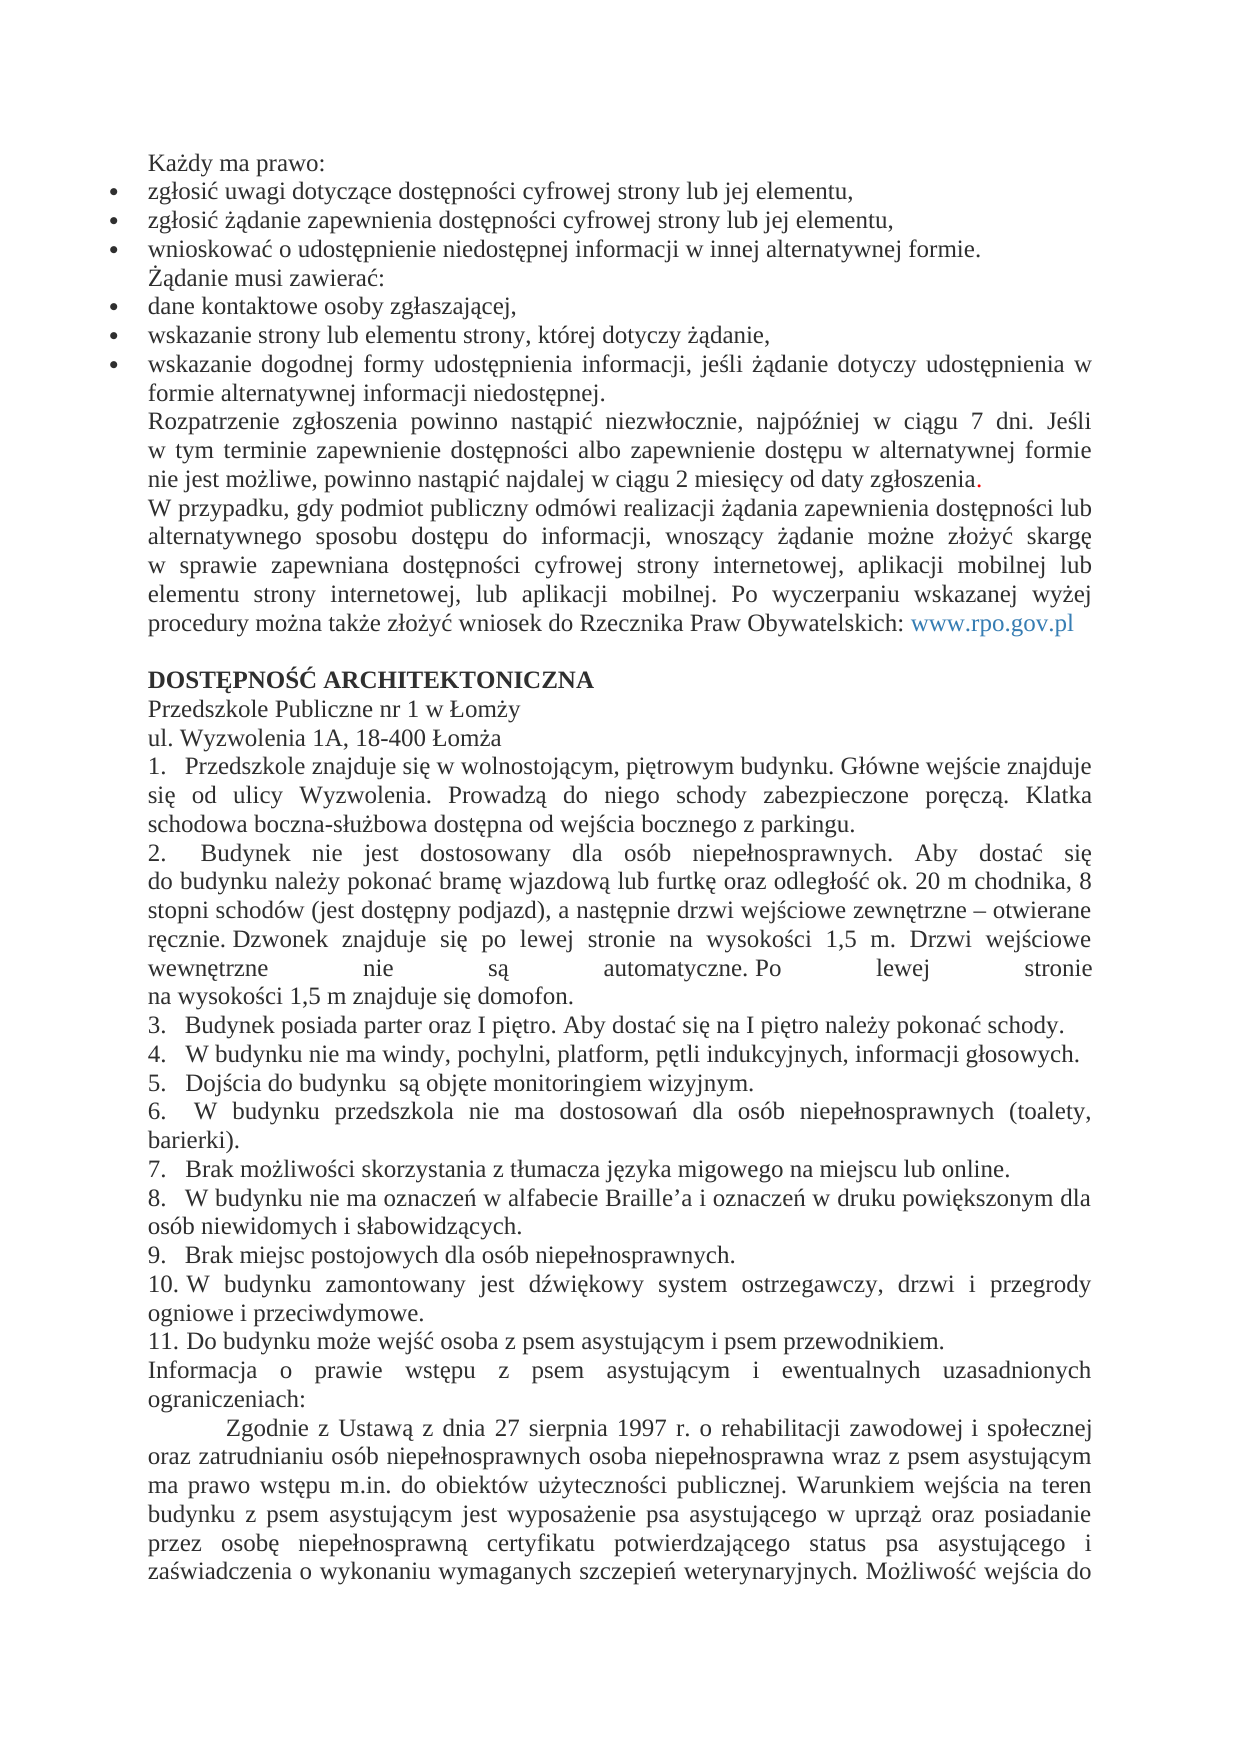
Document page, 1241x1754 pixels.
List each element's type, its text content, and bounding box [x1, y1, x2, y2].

list wskazanie dogodnej formy udostępnienia informacji, jeśli żądanie dotyczy udostępnienia w formie alternatywnej informacji niedostępnej. [110, 349, 1093, 406]
list wskazanie strony lub elementu strony, której dotyczy żądanie, [110, 320, 1093, 349]
text 6. W budynku przedszkola nie ma dostosowań dla osób niepełnosprawnych (toalety, barierki). [148, 1096, 1093, 1154]
text 11. Do budynku może wejść osoba z psem asystującym i psem przewodnikiem. [148, 1326, 1093, 1355]
text 4. W budynku nie ma windy, pochylni, platform, pętli indukcyjnych, informacji głosowych. [148, 1039, 1093, 1068]
text 5. Dojścia do budynku są objęte monitoringiem wizyjnym. [148, 1068, 1093, 1096]
text Żądanie musi zawierać: [148, 263, 1093, 291]
list dane kontaktowe osoby zgłaszającej, [110, 291, 1093, 320]
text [148, 1355, 1093, 1585]
list zgłosić uwagi dotyczące dostępności cyfrowej strony lub jej elementu, [110, 176, 1093, 205]
text 10. W budynku zamontowany jest dźwiękowy system ostrzegawczy, drzwi i przegrody ogniowe i przeciwdymowe. [148, 1269, 1093, 1326]
text 7. Brak możliwości skorzystania z tłumacza języka migowego na miejscu lub online. [148, 1154, 1093, 1183]
text 1. Przedszkole znajduje się w wolnostojącym, piętrowym budynku. Główne wejście znajduje się od ulicy Wyzwolenia. Prowadzą do niego schody zabezpieczone poręczą. Klatka schodowa boczna-służbowa dostępna od wejścia bocznego z parkingu. [148, 751, 1093, 838]
text DOSTĘPNOŚĆ ARCHITEKTONICZNA [148, 665, 1093, 694]
text ul. Wyzwolenia 1A, 18-400 Łomża [148, 723, 1093, 751]
text Rozpatrzenie zgłoszenia powinno nastąpić niezwłocznie, najpóźniej w ciągu 7 dni. Jeśli w tym terminie zapewnienie dostępności albo zapewnienie dostępu w alternatywnej formie nie jest możliwe, powinno nastąpić najdalej w ciągu 2 miesięcy od daty zgłoszenia. [148, 406, 1093, 493]
text Przedszkole Publiczne nr 1 w Łomży [148, 694, 1093, 723]
list zgłosić żądanie zapewnienia dostępności cyfrowej strony lub jej elementu, [110, 205, 1093, 234]
text 8. W budynku nie ma oznaczeń w alfabecie Braille’a i oznaczeń w druku powiększonym dla osób niewidomych i słabowidzących. [148, 1183, 1093, 1240]
text 3. Budynek posiada parter oraz I piętro. Aby dostać się na I piętro należy pokonać schody. [148, 1010, 1093, 1039]
text Każdy ma prawo: [148, 148, 1093, 176]
text 2. Budynek nie jest dostosowany dla osób niepełnosprawnych. Aby dostać się do budynku należy pokonać bramę wjazdową lub furtkę oraz odległość ok. 20 m chodnika, 8 stopni schodów (jest dostępny podjazd), a następnie drzwi wejściowe zewnętrzne – otwierane ręcznie. Dzwonek znajduje się po lewej stronie na wysokości 1,5 m. Drzwi wejściowe wewnętrzne nie są automatyczne. Po lewej stronie na wysokości 1,5 m znajduje się domofon. [148, 838, 1093, 1010]
list wnioskować o udostępnienie niedostępnej informacji w innej alternatywnej formie. [110, 234, 1093, 263]
text W przypadku, gdy podmiot publiczny odmówi realizacji żądania zapewnienia dostępności lub alternatywnego sposobu dostępu do informacji, wnoszący żądanie możne złożyć skargę w sprawie zapewniana dostępności cyfrowej strony internetowej, aplikacji mobilnej lub elementu strony internetowej, lub aplikacji mobilnej. Po wyczerpaniu wskazanej wyżej procedury można także złożyć wniosek do Rzecznika Praw Obywatelskich: www.rpo.gov.pl [148, 493, 1093, 636]
text 9. Brak miejsc postojowych dla osób niepełnosprawnych. [148, 1240, 1093, 1269]
